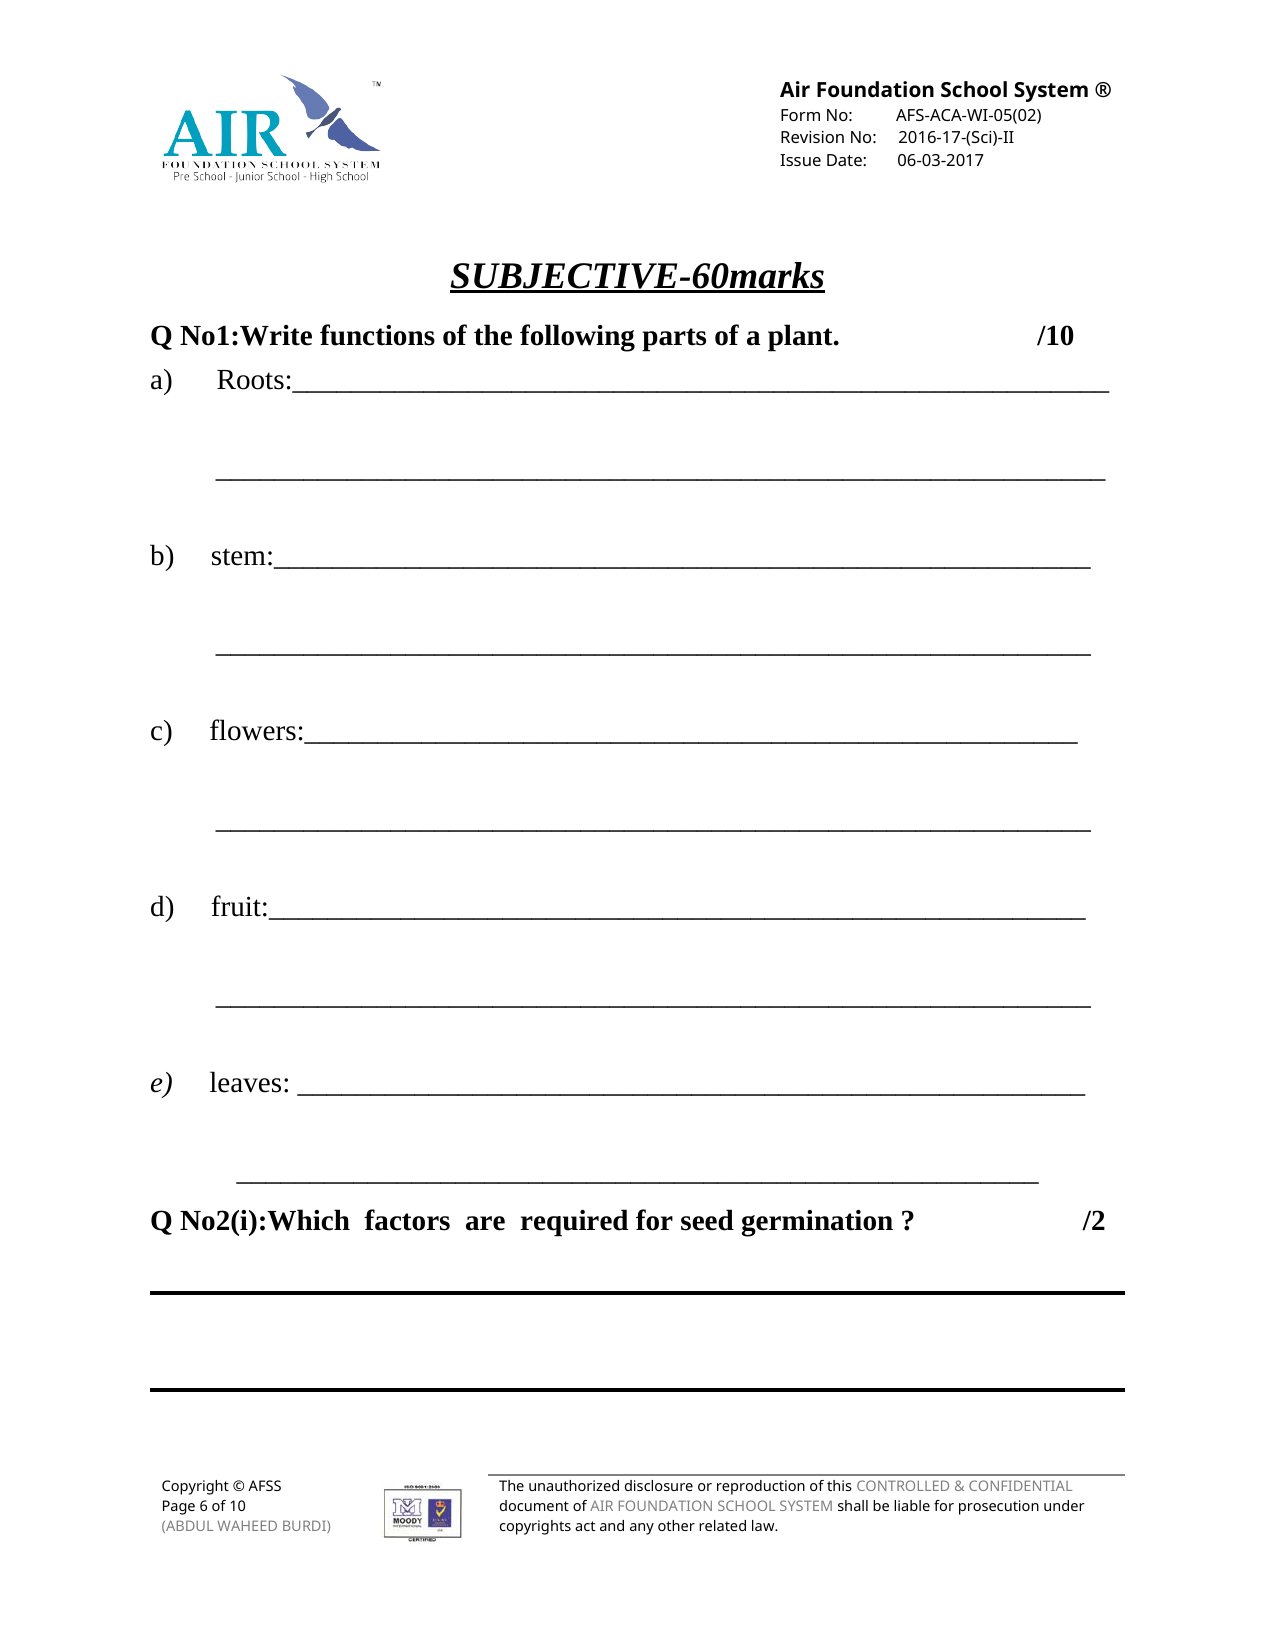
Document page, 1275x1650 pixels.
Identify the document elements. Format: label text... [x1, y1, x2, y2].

text b) stem:________________________________________________________ [150, 538, 1125, 571]
text SUBJECTIVE-60marks [150, 253, 1125, 296]
text ____________________________________________________________ [150, 977, 1125, 1011]
text ____________________________________________________________ [150, 626, 1125, 659]
text Q No1:Write functions of the following parts of a plant. /10 [150, 318, 1125, 351]
picture [367, 1476, 474, 1551]
text a) Roots:________________________________________________________ [150, 362, 1125, 395]
text Q No2(i):Which factors are required for seed germination ? /2 [150, 1203, 1125, 1237]
text ____________________________________________________________ [150, 801, 1125, 835]
text e) leaves: ______________________________________________________ [150, 1065, 1125, 1099]
text c) flowers:_____________________________________________________ [150, 713, 1125, 747]
text _____________________________________________________________ [150, 450, 1125, 483]
text d) fruit:________________________________________________________ [150, 889, 1125, 923]
text _______________________________________________________ [150, 1153, 1125, 1187]
picture [161, 75, 381, 183]
